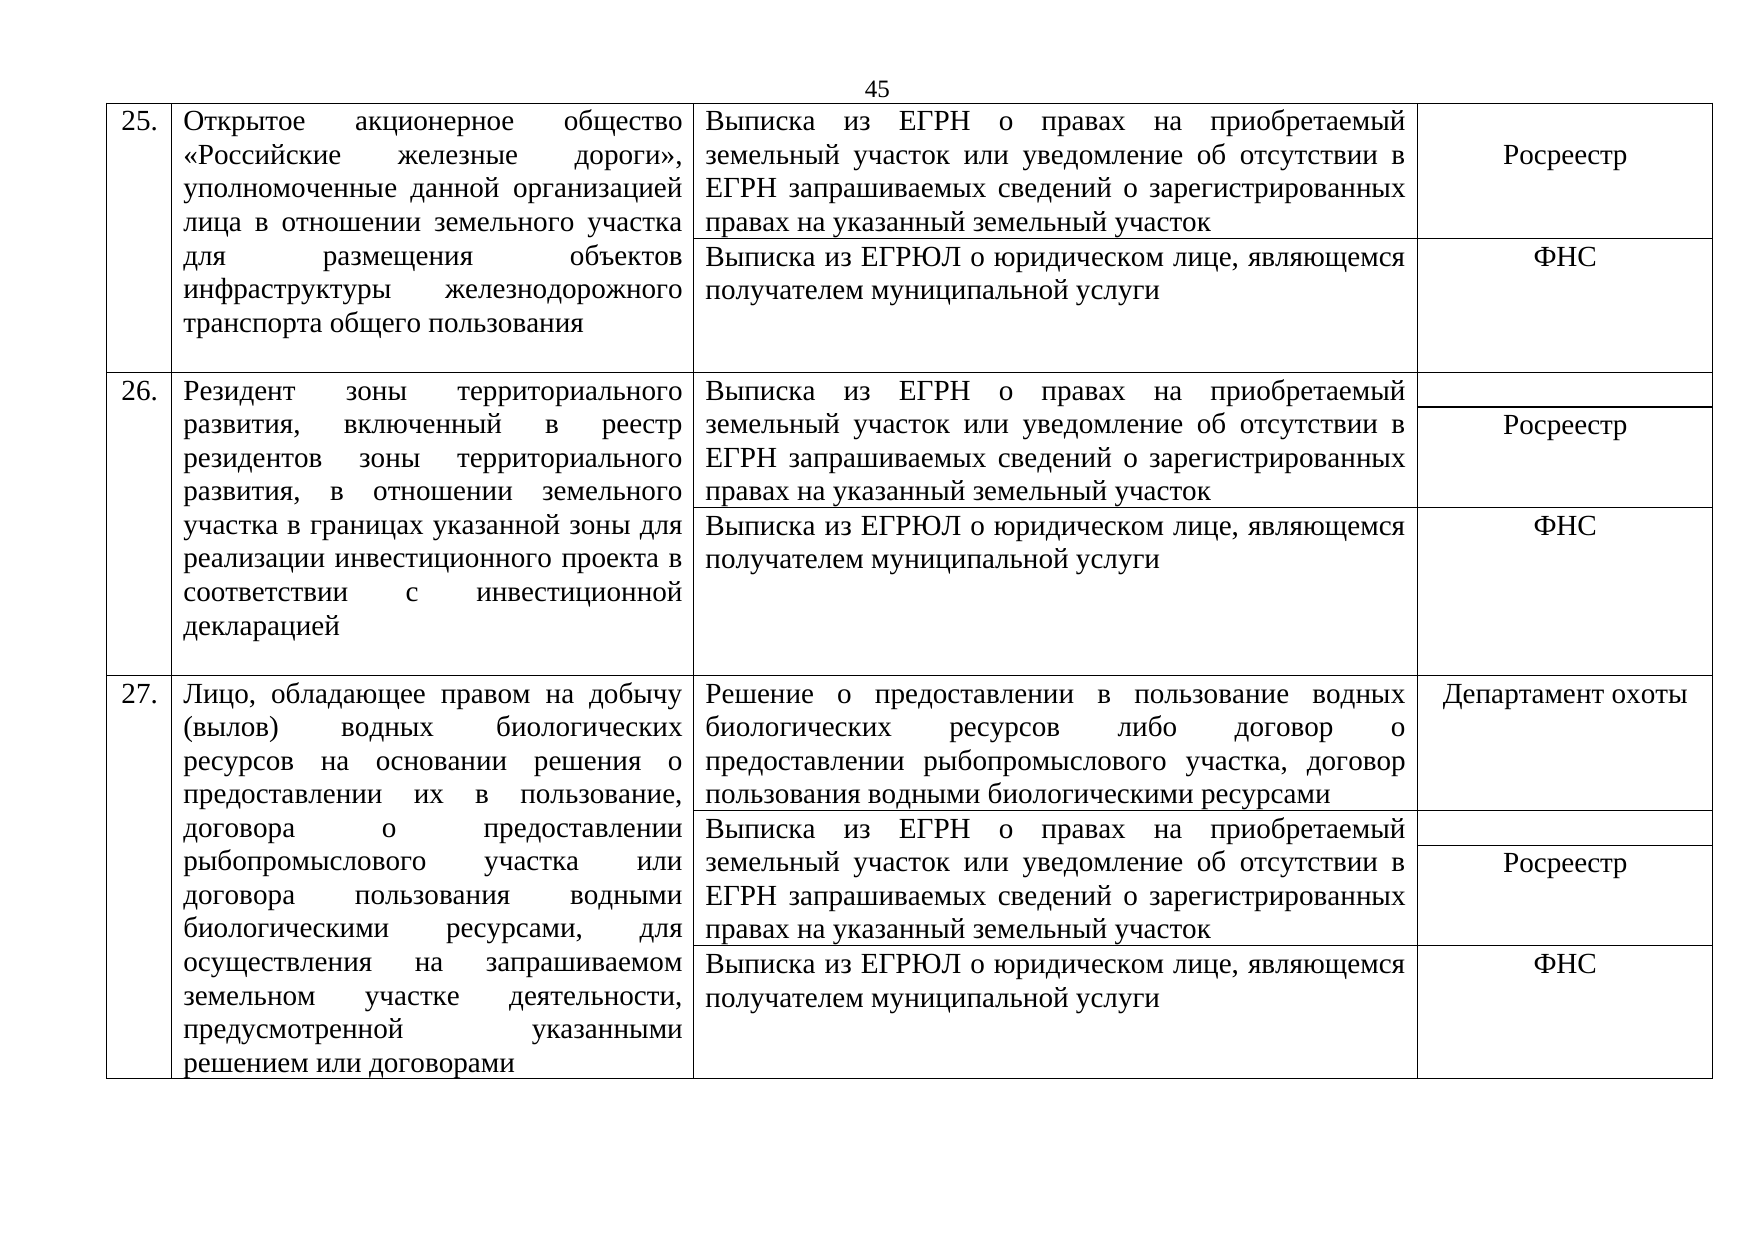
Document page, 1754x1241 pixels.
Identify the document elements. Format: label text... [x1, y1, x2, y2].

table_cell Решение о предоставлении в пользование водных биологических ресурсов либо договор о предоставлении рыбопромыслового участка, договор пользования водными биологическими ресурсами [694, 676, 1417, 810]
table_cell 27. [107, 676, 171, 1078]
table_cell ФНС [1418, 508, 1712, 675]
table_cell Открытое акционерное общество «Российские железные дороги», уполномоченные данной организацией лица в отношении земельного участка для размещения объектов инфраструктуры железнодорожного транспорта общего пользования [172, 104, 693, 372]
table_cell 25. [107, 104, 171, 372]
table_cell ФНС [1418, 239, 1712, 372]
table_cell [694, 946, 1417, 1078]
table_cell Выписка из ЕГРЮЛ о юридическом лице, являющемся получателем муниципальной услуги [694, 508, 1417, 675]
table_cell Департамент охоты [1418, 676, 1712, 810]
table_cell [1418, 811, 1712, 844]
table_cell Росреестр [1418, 408, 1712, 507]
table_cell Лицо, обладающее правом на добычу (вылов) водных биологических ресурсов на основании решения о предоставлении их в пользование, договора о предоставлении рыбопромыслового участка или договора пользования водными биологическими ресурсами, для осуществления на запрашиваемом земельном участке деятельности, предусмотренной указанными решением или договорами [172, 676, 693, 1078]
table_cell ФНС [1418, 946, 1712, 1078]
table_cell 26. [107, 373, 171, 675]
table_cell Резидент зоны территориального развития, включенный в реестр резидентов зоны территориального развития, в отношении земельного участка в границах указанной зоны для реализации инвестиционного проекта в соответствии с инвестиционной декларацией [172, 373, 693, 675]
table_cell [1418, 373, 1712, 406]
table_cell Росреестр [1418, 846, 1712, 945]
table_cell Выписка из ЕГРЮЛ о юридическом лице, являющемся получателем муниципальной услуги [694, 239, 1417, 372]
table_cell Росреестр [1418, 104, 1712, 238]
